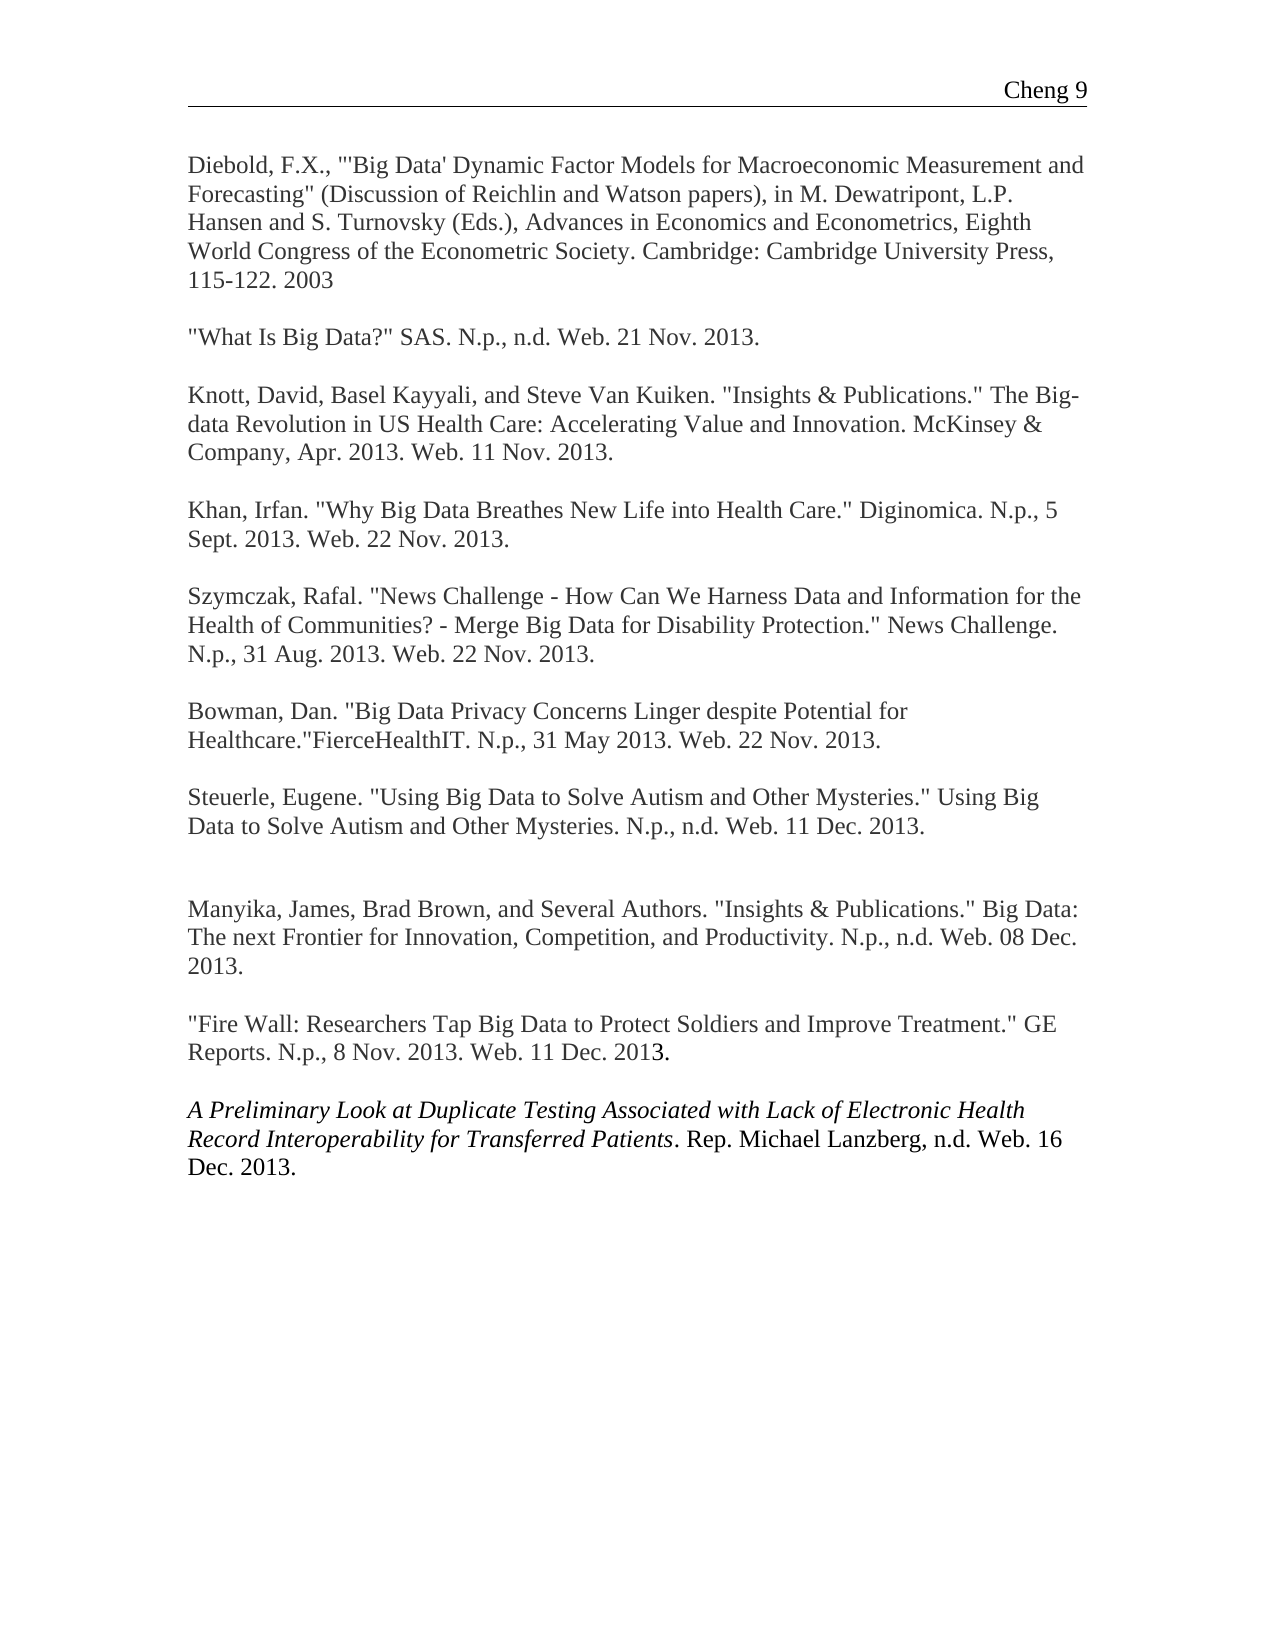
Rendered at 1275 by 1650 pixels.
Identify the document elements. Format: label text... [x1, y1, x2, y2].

text Bowman, Dan. "Big Data Privacy Concerns Linger despite Potential for Healthcare."FierceHealthIT. N.p., 31 May 2013. Web. 22 Nov. 2013. [882, 696, 1087, 754]
text Manyika, James, Brad Brown, and Several Authors. "Insights & Publications." Big Data: The next Frontier for Innovation, Competition, and Productivity. N.p., n.d. Web. 08 Dec. 2013. [187, 894, 1087, 980]
text Steuerle, Eugene. "Using Big Data to Solve Autism and Other Mysteries." Using Big Data to Solve Autism and Other Mysteries. N.p., n.d. Web. 11 Dec. 2013. [187, 782, 1087, 840]
text "Fire Wall: Researchers Tap Big Data to Protect Soldiers and Improve Treatment." GE Reports. N.p., 8 Nov. 2013. Web. 11 Dec. 2013. [187, 1009, 1087, 1066]
text A Preliminary Look at Duplicate Testing Associated with Lack of Electronic Health Record Interoperability for Transferred Patients. Rep. Michael Lanzberg, n.d. Web. 16 Dec. 2013. [187, 1095, 1087, 1181]
text Szymczak, Rafal. "News Challenge - How Can We Harness Data and Information for the Health of Communities? - Merge Big Data for Disability Protection." News Challenge. N.p., 31 Aug. 2013. Web. 22 Nov. 2013. [595, 581, 1087, 667]
text Khan, Irfan. "Why Big Data Breathes New Life into Health Care." Diginomica. N.p., 5 Sept. 2013. Web. 22 Nov. 2013. [510, 495, 1087, 552]
text "What Is Big Data?" SAS. N.p., n.d. Web. 21 Nov. 2013. [187, 322, 1087, 351]
text Knott, David, Basel Kayyali, and Steve Van Kuiken. "Insights & Publications." The Big-data Revolution in US Health Care: Accelerating Value and Innovation. McKinsey & Company, Apr. 2013. Web. 11 Nov. 2013. [187, 380, 1087, 466]
text Diebold, F.X., "'Big Data' Dynamic Factor Models for Macroeconomic Measurement and Forecasting" (Discussion of Reichlin and Watson papers), in M. Dewatripont, L.P. Hansen and S. Turnovsky (Eds.), Advances in Economics and Econometrics, Eighth World Congress of the Econometric Society. Cambridge: Cambridge University Press, 115-122. 2003 [187, 150, 1087, 294]
